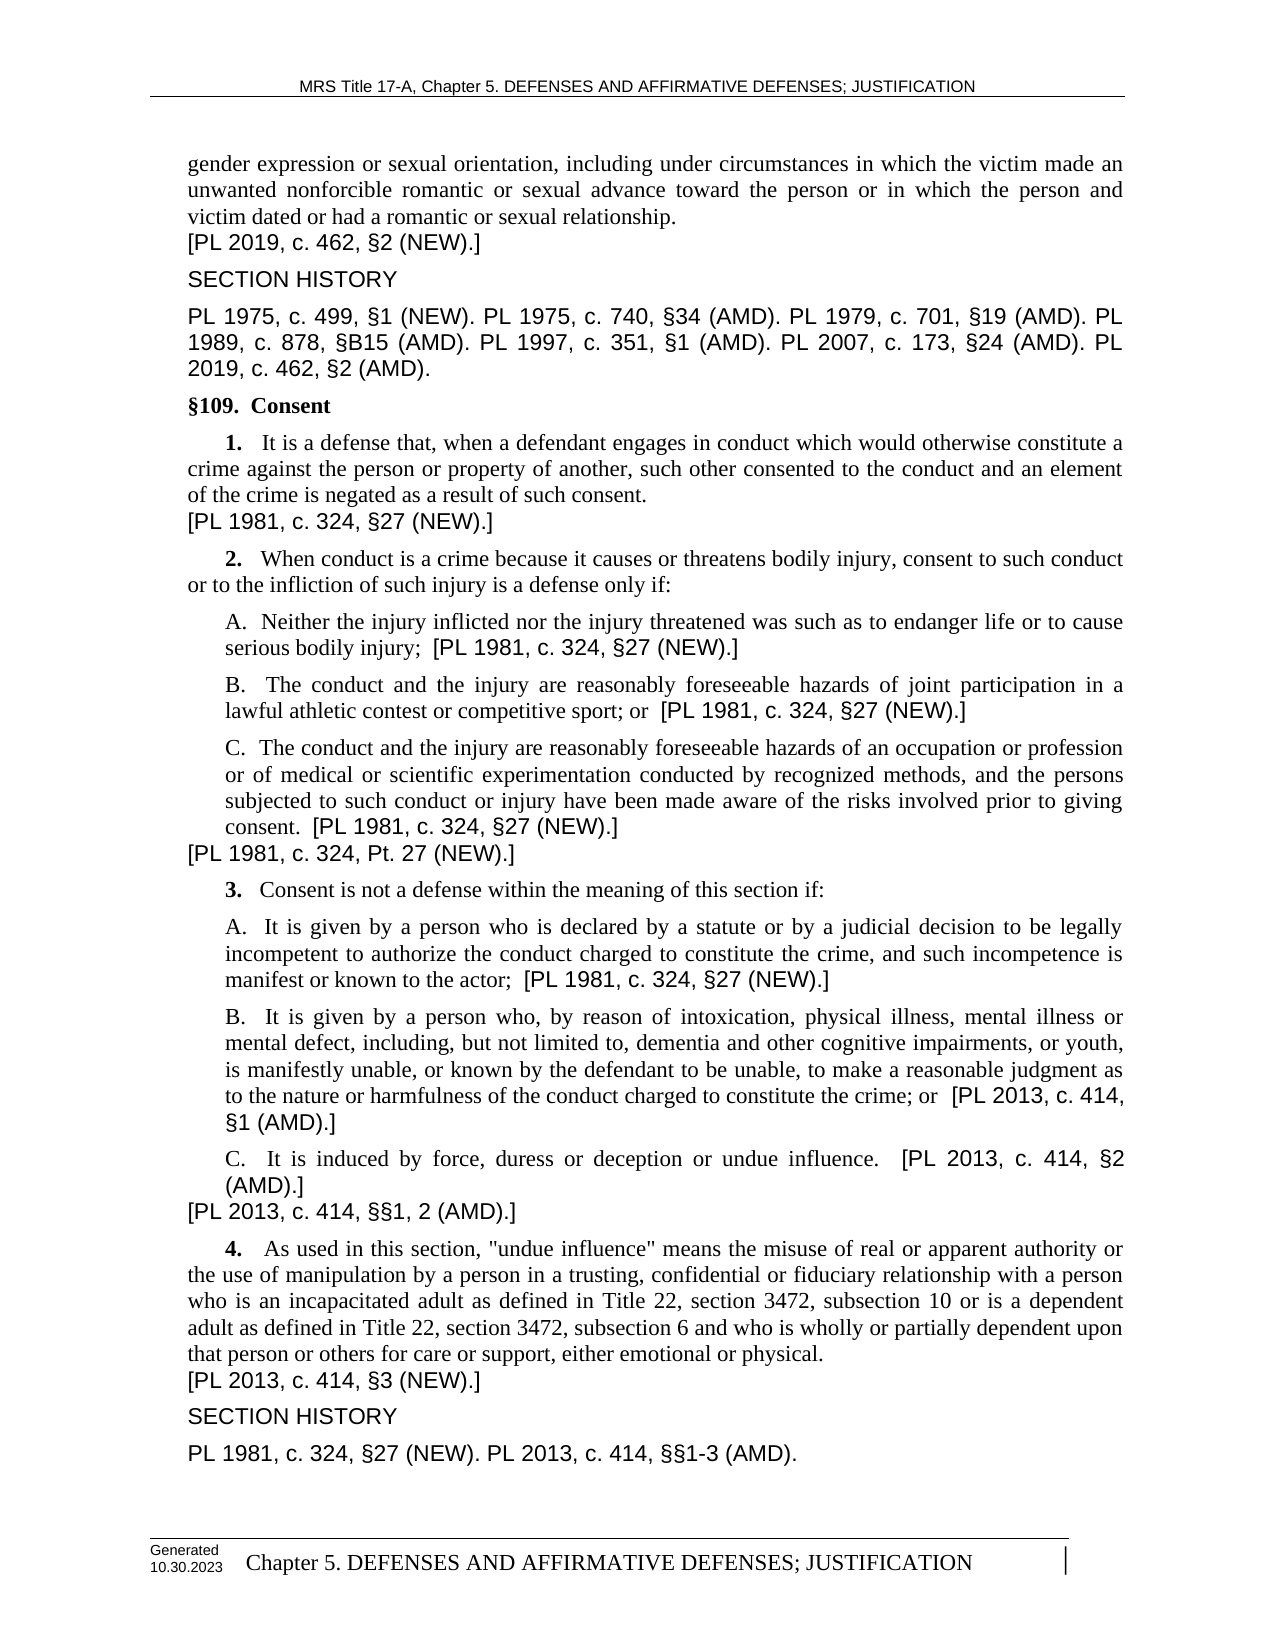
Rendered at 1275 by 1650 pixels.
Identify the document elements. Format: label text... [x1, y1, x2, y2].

text A. It is given by a person who is declared by a statute or by a judicial decision to be legally incompetent to authorize the conduct charged to constitute the crime, and such incompetence is manifest or known to the actor; [PL 1981, c. 324, §27 (NEW).] [225, 913, 1125, 992]
text [PL 2013, c. 414, §§1, 2 (AMD).] [187, 1198, 1125, 1224]
text C. The conduct and the injury are reasonably foreseeable hazards of an occupation or profession or of medical or scientific experimentation conducted by recognized methods, and the persons subjected to such conduct or injury have been made aware of the risks involved prior to giving consent. [PL 1981, c. 324, §27 (NEW).] [225, 734, 1125, 840]
text [PL 1981, c. 324, Pt. 27 (NEW).] [187, 840, 1125, 866]
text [187, 150, 1125, 229]
text 2. When conduct is a crime because it causes or threatens bodily injury, consent to such conduct or to the infliction of such injury is a defense only if: [187, 545, 1125, 597]
text SECTION HISTORY [187, 266, 1125, 292]
text A. Neither the injury inflicted nor the injury threatened was such as to endanger life or to cause serious bodily injury; [PL 1981, c. 324, §27 (NEW).] [225, 608, 1125, 661]
text §109. Consent [187, 392, 1125, 418]
text B. The conduct and the injury are reasonably foreseeable hazards of joint participation in a lawful athletic contest or competitive sport; or [PL 1981, c. 324, §27 (NEW).] [225, 671, 1125, 724]
text PL 1981, c. 324, §27 (NEW). PL 2013, c. 414, §§1-3 (AMD). [187, 1440, 1125, 1466]
text [PL 1981, c. 324, §27 (NEW).] [187, 508, 1125, 534]
text SECTION HISTORY [187, 1403, 1125, 1430]
text C. It is induced by force, duress or deception or undue influence. [PL 2013, c. 414, §2 (AMD).] [225, 1145, 1125, 1198]
text [PL 2019, c. 462, §2 (NEW).] [187, 229, 1125, 255]
text B. It is given by a person who, by reason of intoxication, physical illness, mental illness or mental defect, including, but not limited to, dementia and other cognitive impairments, or youth, is manifestly unable, or known by the defendant to be unable, to make a reasonable judgment as to the nature or harmfulness of the conduct charged to constitute the crime; or [PL 2013, c. 414, §1 (AMD).] [225, 1003, 1125, 1135]
text 3. Consent is not a defense within the meaning of this section if: [187, 877, 1125, 903]
text [PL 2013, c. 414, §3 (NEW).] [187, 1367, 1125, 1393]
text 1. It is a defense that, when a defendant engages in conduct which would otherwise constitute a crime against the person or property of another, such other consented to the conduct and an element of the crime is negated as a result of such consent. [187, 429, 1125, 508]
text PL 1975, c. 499, §1 (NEW). PL 1975, c. 740, §34 (AMD). PL 1979, c. 701, §19 (AMD). PL 1989, c. 878, §B15 (AMD). PL 1997, c. 351, §1 (AMD). PL 2007, c. 173, §24 (AMD). PL 2019, c. 462, §2 (AMD). [187, 303, 1125, 382]
text 4. As used in this section, "undue influence" means the misuse of real or apparent authority or the use of manipulation by a person in a trusting, confidential or fiduciary relationship with a person who is an incapacitated adult as defined in Title 22, section 3472, subsection 10 or is a dependent adult as defined in Title 22, section 3472, subsection 6 and who is wholly or partially dependent upon that person or others for care or support, either emotional or physical. [187, 1235, 1125, 1367]
